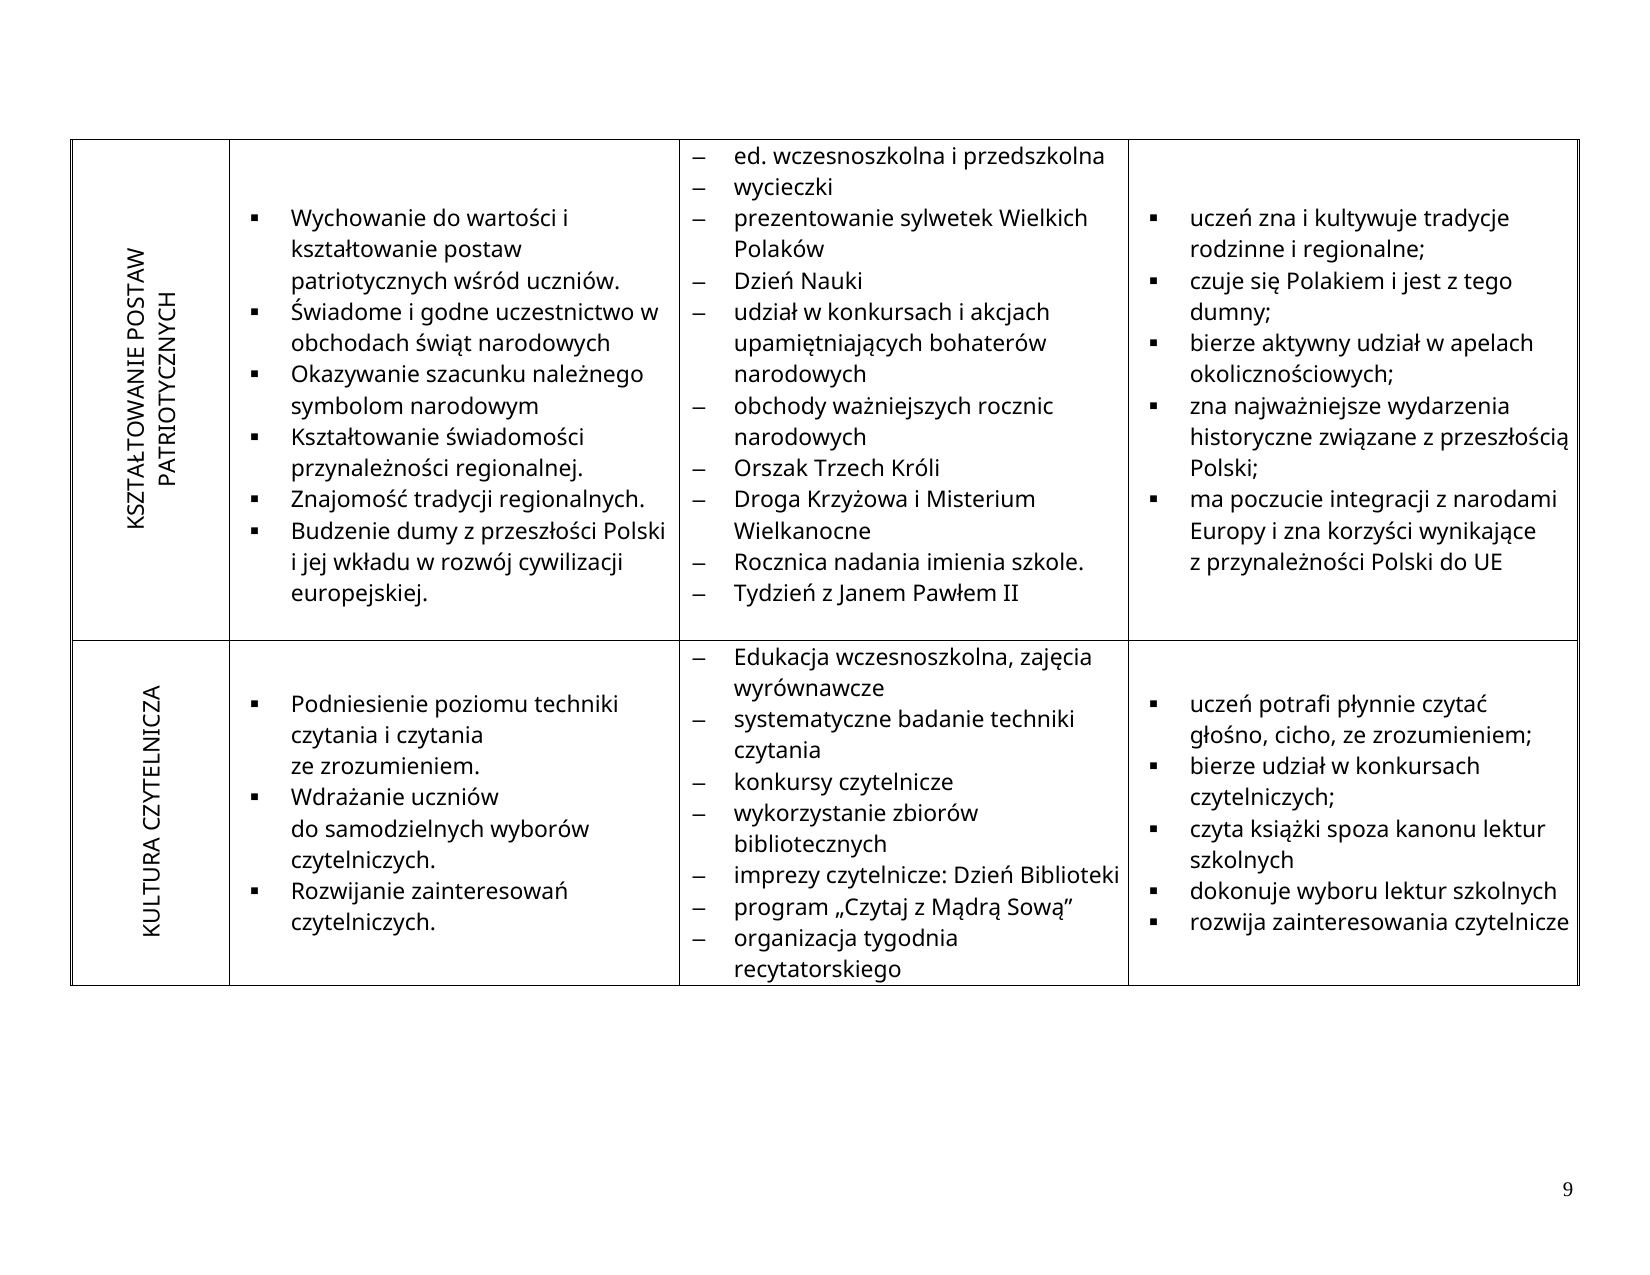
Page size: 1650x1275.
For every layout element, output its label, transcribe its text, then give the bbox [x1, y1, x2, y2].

table_cell uczeń potrafi płynnie czytać głośno, cicho, ze zrozumieniem; bierze udział w konkursach czytelniczych; czyta książki spoza kanonu lektur szkolnych dokonuje wyboru lektur szkolnych rozwija zainteresowania czytelnicze [1129, 641, 1577, 984]
table_cell Podniesienie poziomu techniki czytania i czytania ze zrozumieniem. Wdrażanie uczniów do samodzielnych wyborów czytelniczych. Rozwijanie zainteresowań czytelniczych. [230, 641, 679, 984]
table_cell KULTURA CZYTELNICZA [73, 641, 229, 984]
table_cell ed. wczesnoszkolna i przedszkolna wycieczki prezentowanie sylwetek Wielkich Polaków Dzień Nauki udział w konkursach i akcjach upamiętniających bohaterów narodowych obchody ważniejszych rocznic narodowych Orszak Trzech Króli Droga Krzyżowa i Misterium Wielkanocne Rocznica nadania imienia szkole. Tydzień z Janem Pawłem II [680, 140, 1128, 640]
table_cell uczeń zna i kultywuje tradycje rodzinne i regionalne; czuje się Polakiem i jest z tego dumny; bierze aktywny udział w apelach okolicznościowych; zna najważniejsze wydarzenia historyczne związane z przeszłością Polski; ma poczucie integracji z narodami Europy i zna korzyści wynikające z przynależności Polski do UE [1129, 140, 1577, 640]
table_cell KSZTAŁTOWANIE POSTAW PATRIOTYCZNYCH [73, 140, 229, 640]
table_cell Wychowanie do wartości i kształtowanie postaw patriotycznych wśród uczniów. Świadome i godne uczestnictwo w obchodach świąt narodowych Okazywanie szacunku należnego symbolom narodowym Kształtowanie świadomości przynależności regionalnej. Znajomość tradycji regionalnych. Budzenie dumy z przeszłości Polski i jej wkładu w rozwój cywilizacji europejskiej. [230, 140, 679, 640]
table_cell Edukacja wczesnoszkolna, zajęcia wyrównawcze systematyczne badanie techniki czytania konkursy czytelnicze wykorzystanie zbiorów bibliotecznych imprezy czytelnicze: Dzień Biblioteki program „Czytaj z Mądrą Sową” organizacja tygodnia recytatorskiego [680, 641, 1128, 984]
